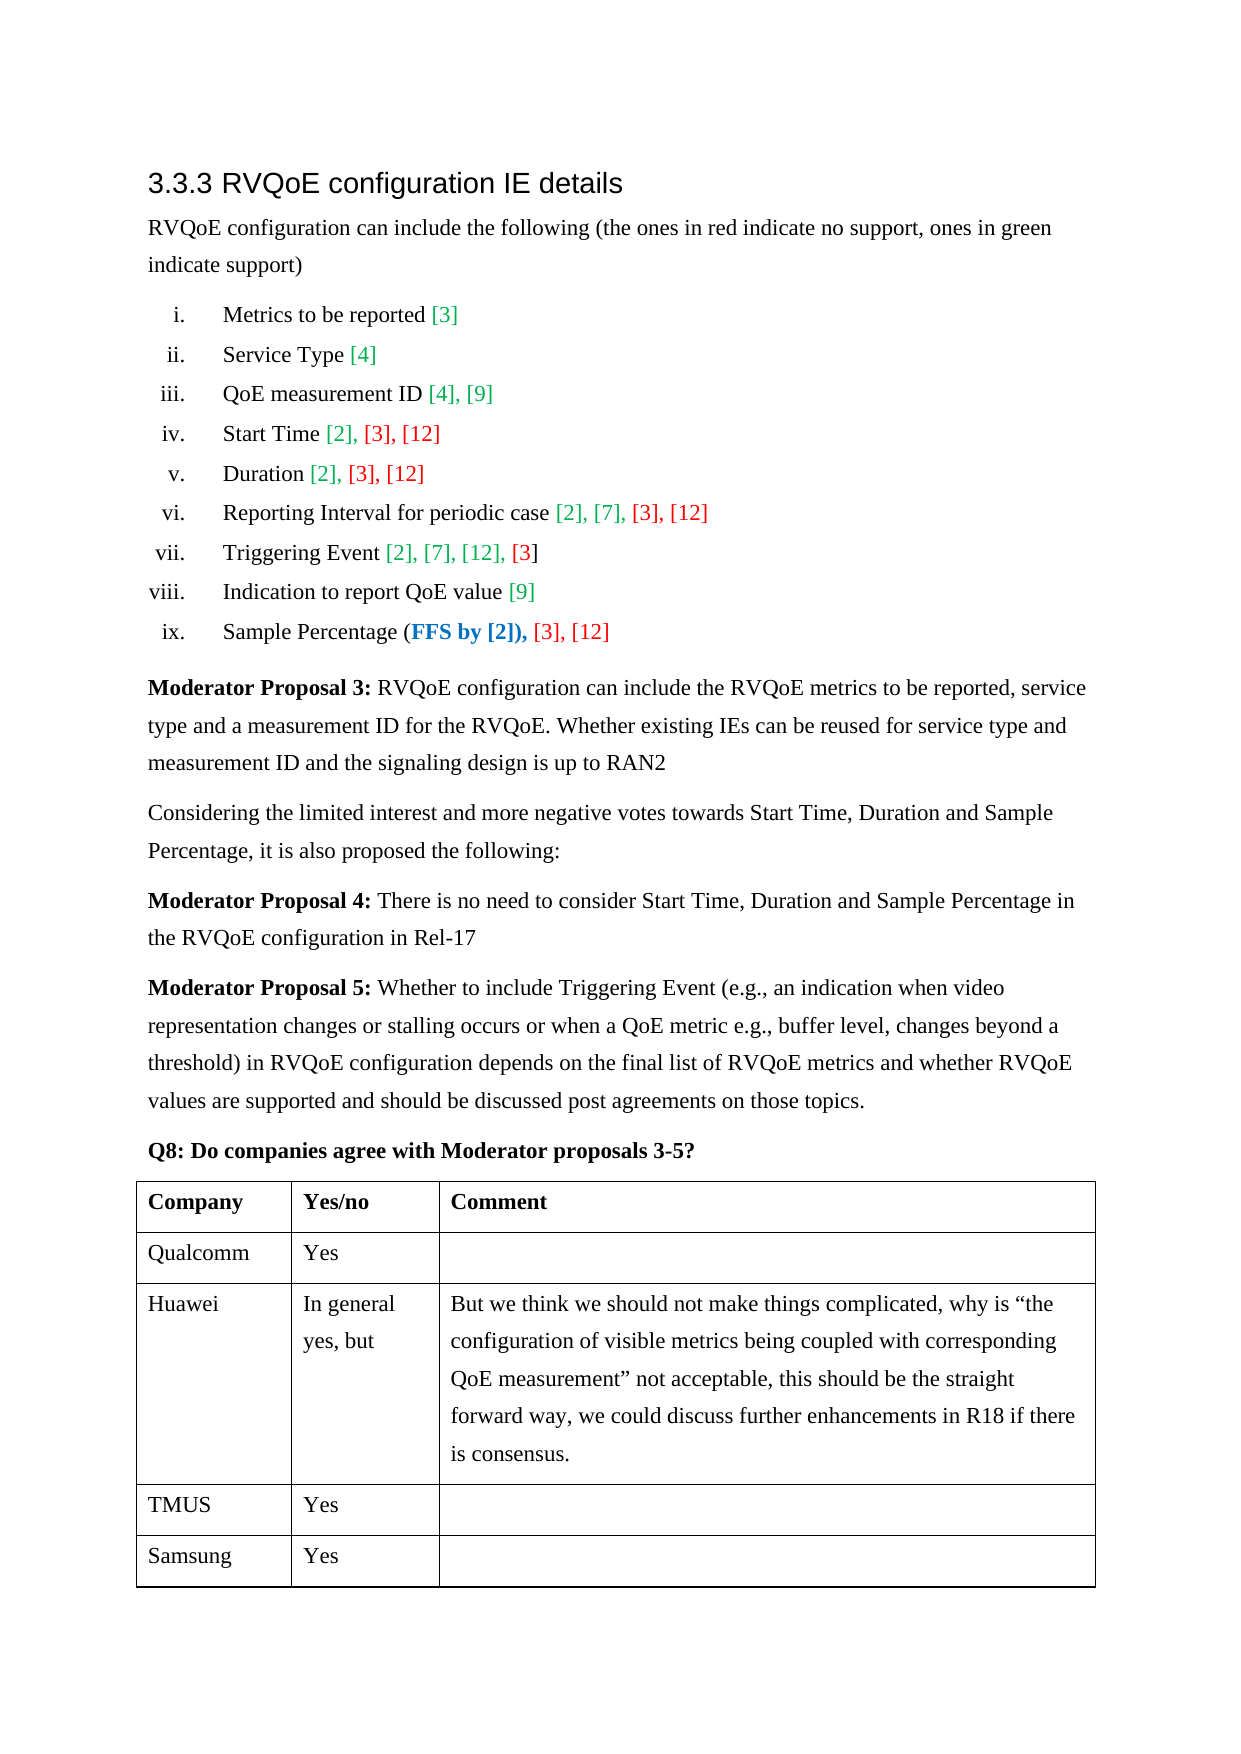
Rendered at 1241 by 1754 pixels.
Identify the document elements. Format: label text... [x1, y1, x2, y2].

list Service Type [4] [185, 335, 1107, 373]
table_header Yes/no [292, 1182, 439, 1232]
table_cell Samsung [137, 1536, 291, 1586]
list Indication to report QoE value [9] [185, 573, 1107, 610]
table_cell TMUS [137, 1485, 291, 1535]
list Sample Percentage (FFS by [2]), [3], [12] [185, 612, 1107, 650]
table_header Comment [440, 1182, 1095, 1232]
table_cell In general yes, but [292, 1284, 439, 1484]
table_header Company [137, 1182, 291, 1232]
list QoE measurement ID [4], [9] [185, 375, 1107, 412]
subtitle RVQoE configuration IE details [148, 164, 1107, 202]
list Metrics to be reported [3] [185, 296, 1107, 333]
table_cell Huawei [137, 1284, 291, 1484]
list Reporting Interval for periodic case [2], [7], [3], [12] [185, 494, 1107, 531]
list Triggering Event [2], [7], [12], [3] [185, 533, 1107, 571]
table_cell [440, 1233, 1095, 1283]
text Moderator Proposal 3: RVQoE configuration can include the RVQoE metrics to be reported, service type and a measurement ID for the RVQoE. Whether existing IEs can be reused for service type and measurement ID and the signaling design is up to RAN2 [148, 669, 1107, 781]
table_cell Yes [292, 1485, 439, 1535]
text Moderator Proposal 4: There is no need to consider Start Time, Duration and Sample Percentage in the RVQoE configuration in Rel-17 [148, 881, 1107, 956]
table_cell Qualcomm [137, 1233, 291, 1283]
text RVQoE configuration can include the following (the ones in red indicate no support, ones in green indicate support) [148, 208, 1107, 283]
list Duration [2], [3], [12] [185, 454, 1107, 492]
text Moderator Proposal 5: Whether to include Triggering Event (e.g., an indication when video representation changes or stalling occurs or when a QoE metric e.g., buffer level, changes beyond a threshold) in RVQoE configuration depends on the final list of RVQoE metrics and whether RVQoE values are supported and should be discussed post agreements on those topics. [148, 969, 1107, 1119]
table_cell [440, 1485, 1095, 1535]
text Q8: Do companies agree with Moderator proposals 3-5? [148, 1131, 1107, 1169]
table_cell Yes [292, 1536, 439, 1586]
table_cell [440, 1536, 1095, 1586]
list Start Time [2], [3], [12] [185, 414, 1107, 452]
text Considering the limited interest and more negative votes towards Start Time, Duration and Sample Percentage, it is also proposed the following: [148, 794, 1107, 869]
table_cell But we think we should not make things complicated, why is “the configuration of visible metrics being coupled with corresponding QoE measurement” not acceptable, this should be the straight forward way, we could discuss further enhancements in R18 if there is consensus. [440, 1284, 1095, 1484]
table_cell Yes [292, 1233, 439, 1283]
